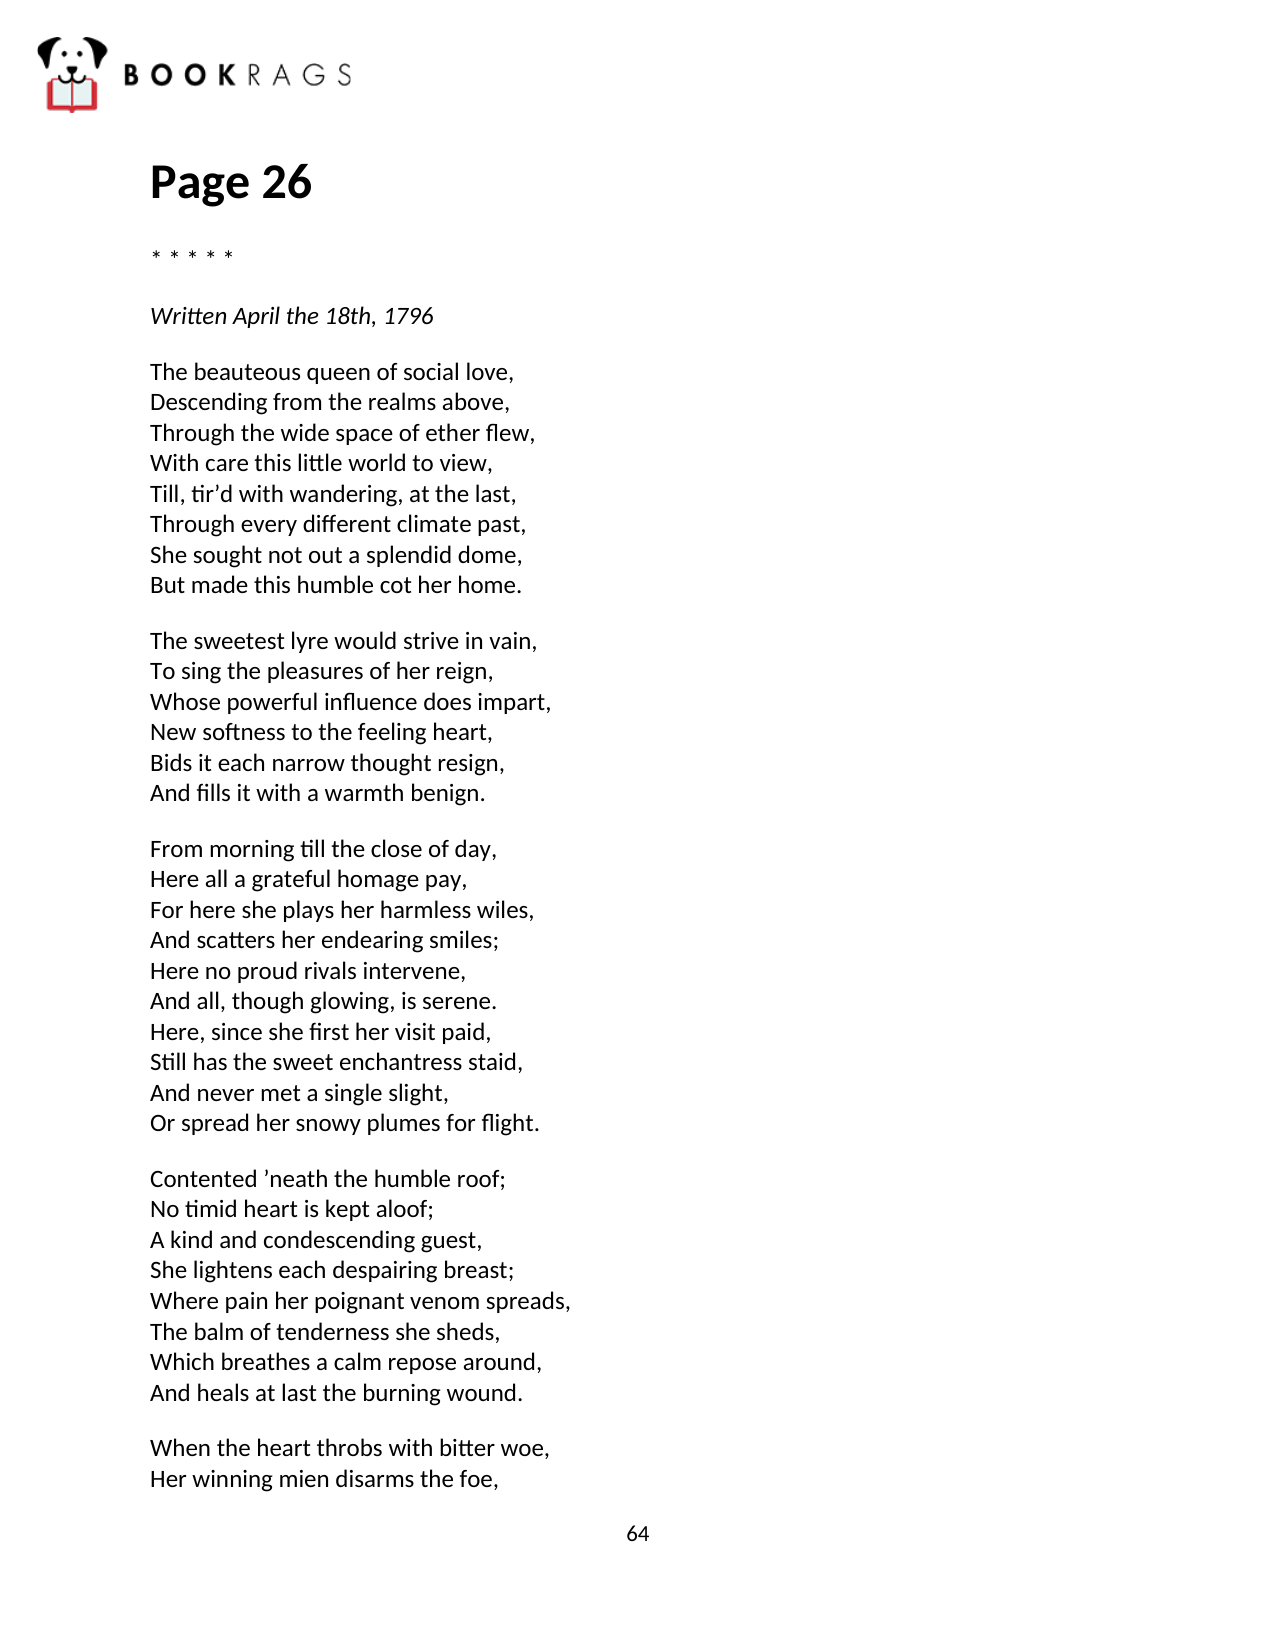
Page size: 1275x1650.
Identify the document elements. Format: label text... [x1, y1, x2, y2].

text * * * * * [150, 244, 1125, 275]
text The beauteous queen of social love, Descending from the realms above, Through the wide space of ether flew, With care this little world to view, Till, tir’d with wandering, at the last, Through every different climate past, She sought not out a splendid dome, But made this humble cot her home. [150, 356, 1125, 600]
text From morning till the close of day, Here all a grateful homage pay, For here she plays her harmless wiles, And scatters her endearing smiles; Here no proud rivals intervene, And all, though glowing, is serene. Here, since she first her visit paid, Still has the sweet enchantress staid, And never met a single slight, Or spread her snowy plumes for flight. [150, 833, 1125, 1138]
text The sweetest lyre would strive in vain, To sing the pleasures of her reign, Whose powerful influence does impart, New softness to the feeling heart, Bids it each narrow thought resign, And fills it with a warmth benign. [150, 625, 1125, 808]
picture [37, 37, 351, 113]
text Written April the 18th, 1796 [150, 300, 1125, 331]
text Page 26 [150, 150, 1125, 211]
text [150, 1432, 1125, 1493]
text Contented ’neath the humble roof; No timid heart is kept aloof; A kind and condescending guest, She lightens each despairing breast; Where pain her poignant venom spreads, The balm of tenderness she sheds, Which breathes a calm repose around, And heals at last the burning wound. [150, 1163, 1125, 1407]
